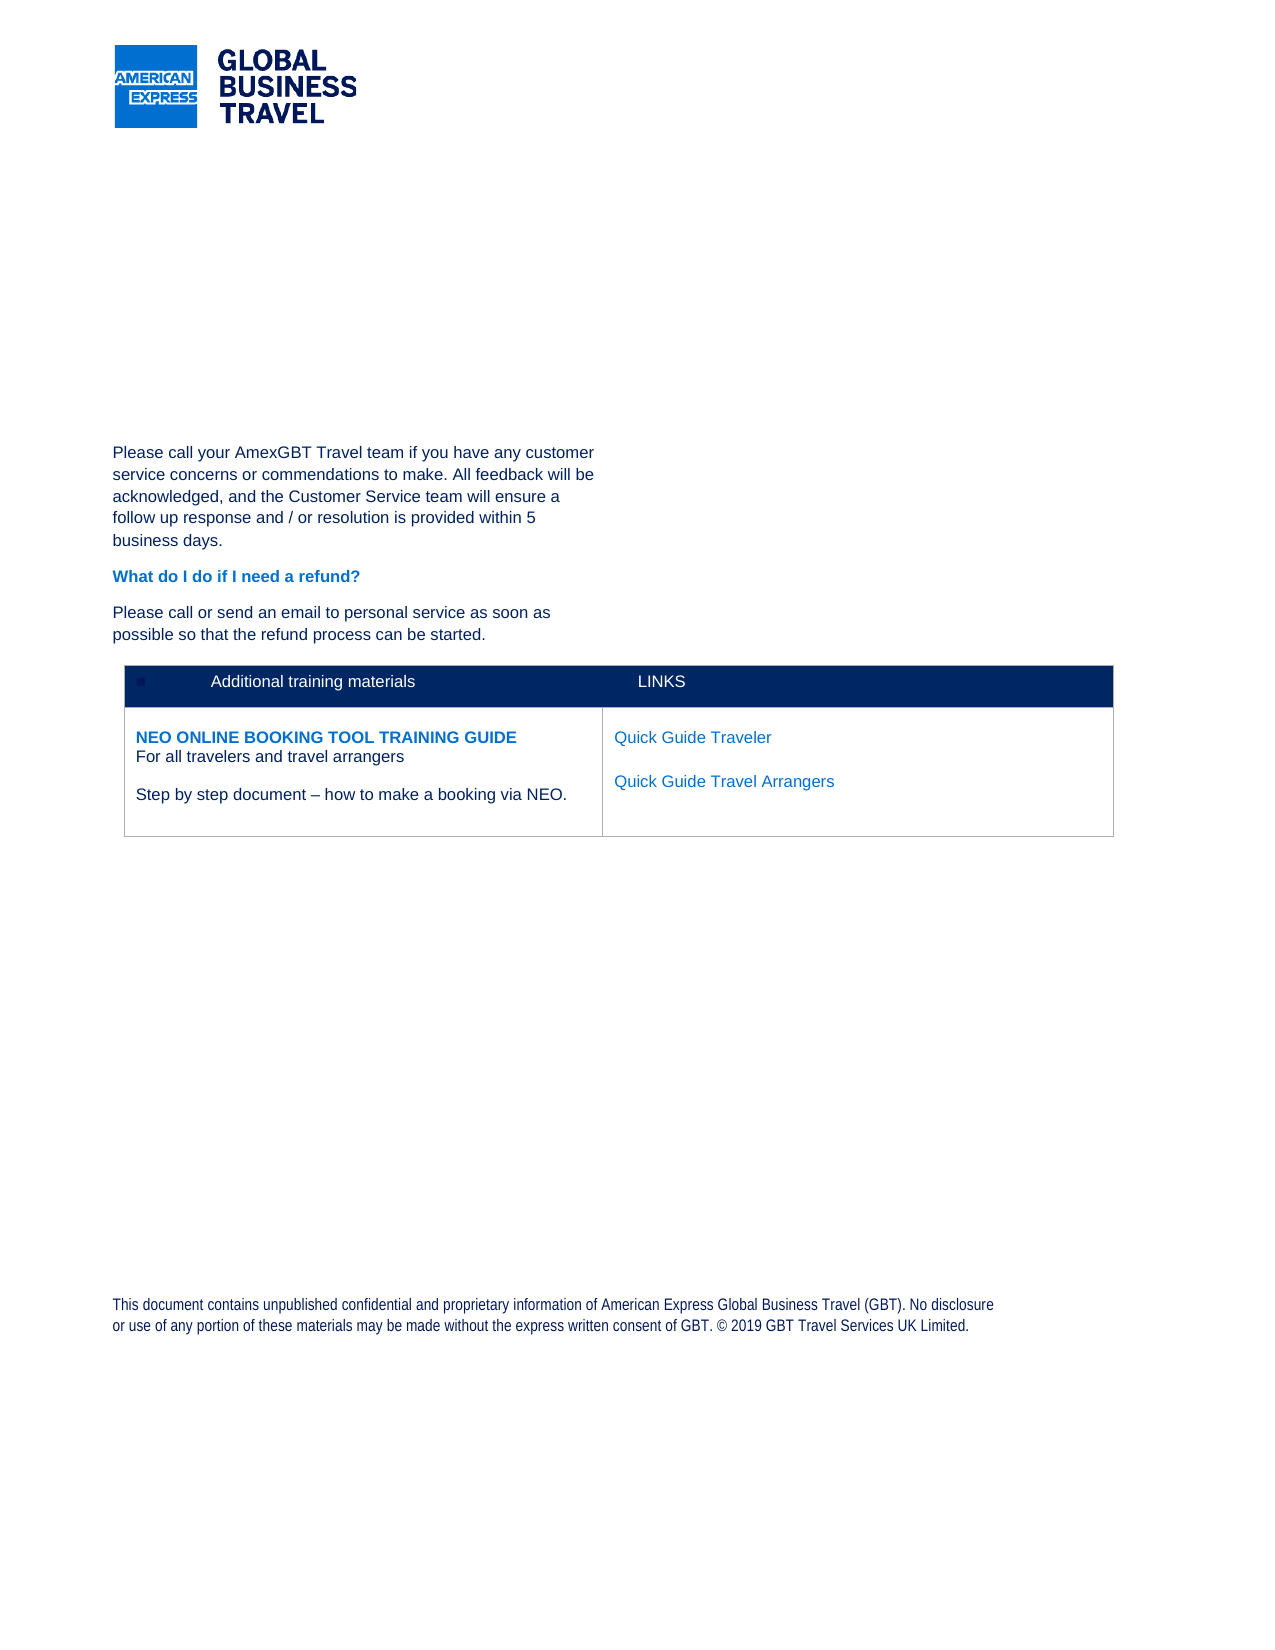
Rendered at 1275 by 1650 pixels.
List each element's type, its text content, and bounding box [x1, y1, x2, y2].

table_cell NEO ONLINE BOOKING TOOL TRAINING GUIDE For all travelers and travel arrangers Step by step document – how to make a booking via NEO. [125, 708, 602, 836]
table_cell Quick Guide Traveler Quick Guide Travel Arrangers [603, 708, 1113, 836]
picture [114, 45, 357, 128]
text Please call your AmexGBT Travel team if you have any customer service concerns or commendations to make. All feedback will be acknowledged, and the Customer Service team will ensure a follow up response and / or resolution is provided within 5 business days. [112, 442, 600, 549]
text Please call or send an email to personal service as soon as possible so that the refund process can be started. [112, 603, 600, 644]
text What do I do if I need a refund? [112, 566, 600, 586]
table_header Additional training materials LINKS [125, 666, 1113, 707]
